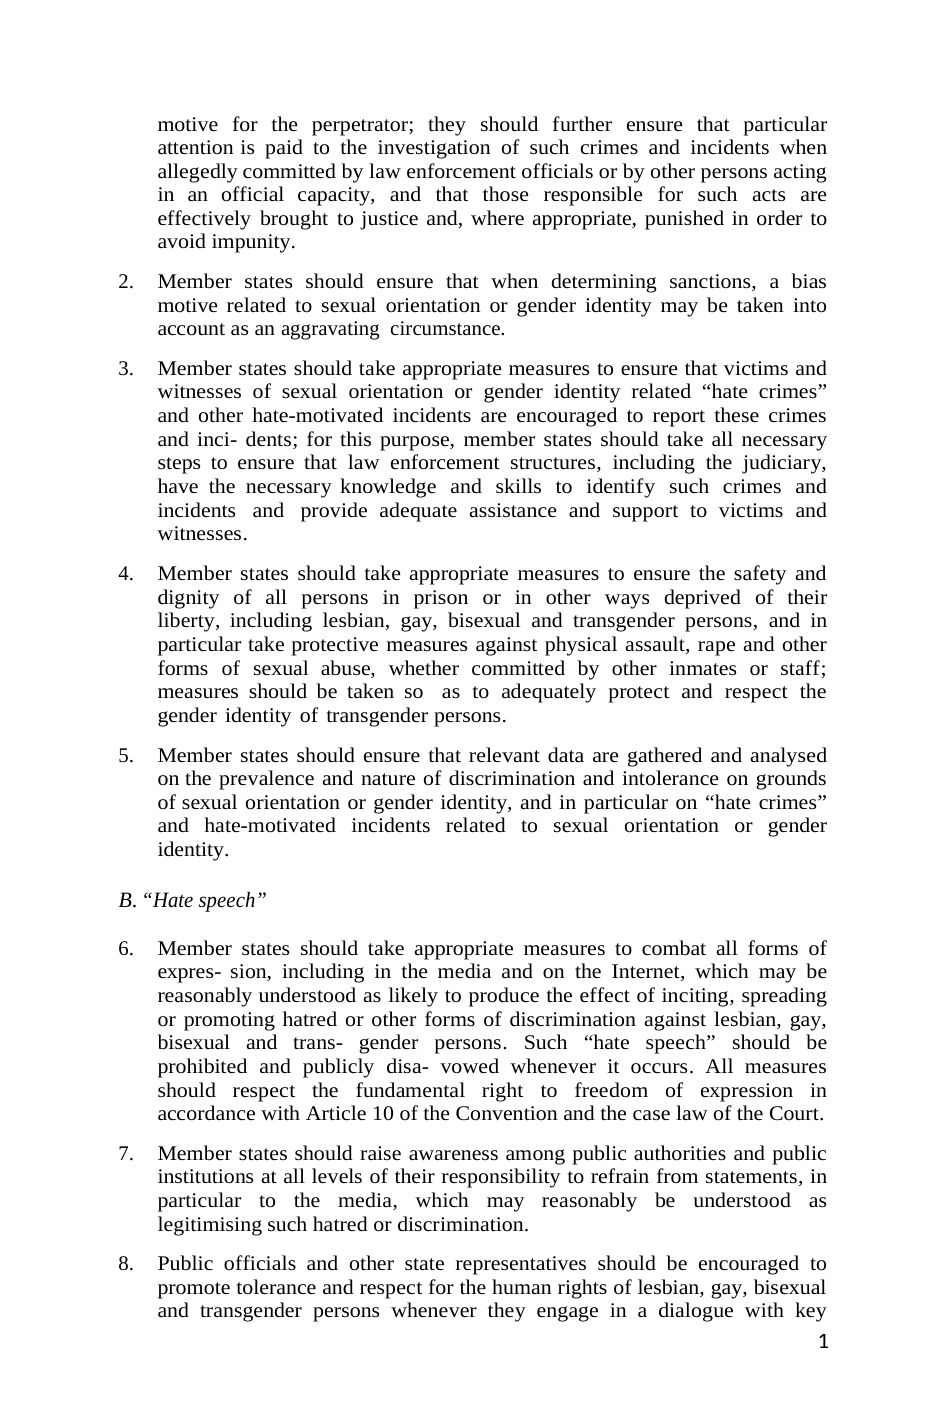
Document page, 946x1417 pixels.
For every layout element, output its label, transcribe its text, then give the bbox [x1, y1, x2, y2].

text motive for the perpetrator; they should further ensure that particular attention is paid to the investigation of such crimes and incidents when allegedly committed by law enforcement officials or by other persons acting in an official capacity, and that those responsible for such acts are effectively brought to justice and, where appropriate, punished in order to avoid impunity. [157, 112, 827, 254]
list Member states should take appropriate measures to ensure that victims and witnesses of sexual orientation or gender identity related “hate crimes” and other hate-motivated incidents are encouraged to report these crimes and inci- dents; for this purpose, member states should take all necessary steps to ensure that law enforcement structures, including the judiciary, have the necessary knowledge and skills to identify such crimes and incidents and provide adequate assistance and support to victims and witnesses. [118, 356, 827, 545]
list Member states should raise awareness among public authorities and public institutions at all levels of their responsibility to refrain from statements, in particular to the media, which may reasonably be understood as legitimising such hatred or discrimination. [118, 1142, 827, 1236]
subtitle “Hate speech” [118, 887, 837, 912]
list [118, 1251, 827, 1322]
list Member states should ensure that relevant data are gathered and analysed on the prevalence and nature of discrimination and intolerance on grounds of sexual orientation or gender identity, and in particular on “hate crimes” and hate-motivated incidents related to sexual orientation or gender identity. [118, 743, 827, 861]
list Member states should take appropriate measures to combat all forms of expres- sion, including in the media and on the Internet, which may be reasonably understood as likely to produce the effect of inciting, spreading or promoting hatred or other forms of discrimination against lesbian, gay, bisexual and trans- gender persons. Such “hate speech” should be prohibited and publicly disa- vowed whenever it occurs. All measures should respect the fundamental right to freedom of expression in accordance with Article 10 of the Convention and the case law of the Court. [118, 936, 827, 1125]
list Member states should ensure that when determining sanctions, a bias motive related to sexual orientation or gender identity may be taken into account as an aggravating circumstance. [118, 270, 827, 341]
list Member states should take appropriate measures to ensure the safety and dignity of all persons in prison or in other ways deprived of their liberty, including lesbian, gay, bisexual and transgender persons, and in particular take protective measures against physical assault, rape and other forms of sexual abuse, whether committed by other inmates or staff; measures should be taken so as to adequately protect and respect the gender identity of transgender persons. [118, 562, 827, 727]
